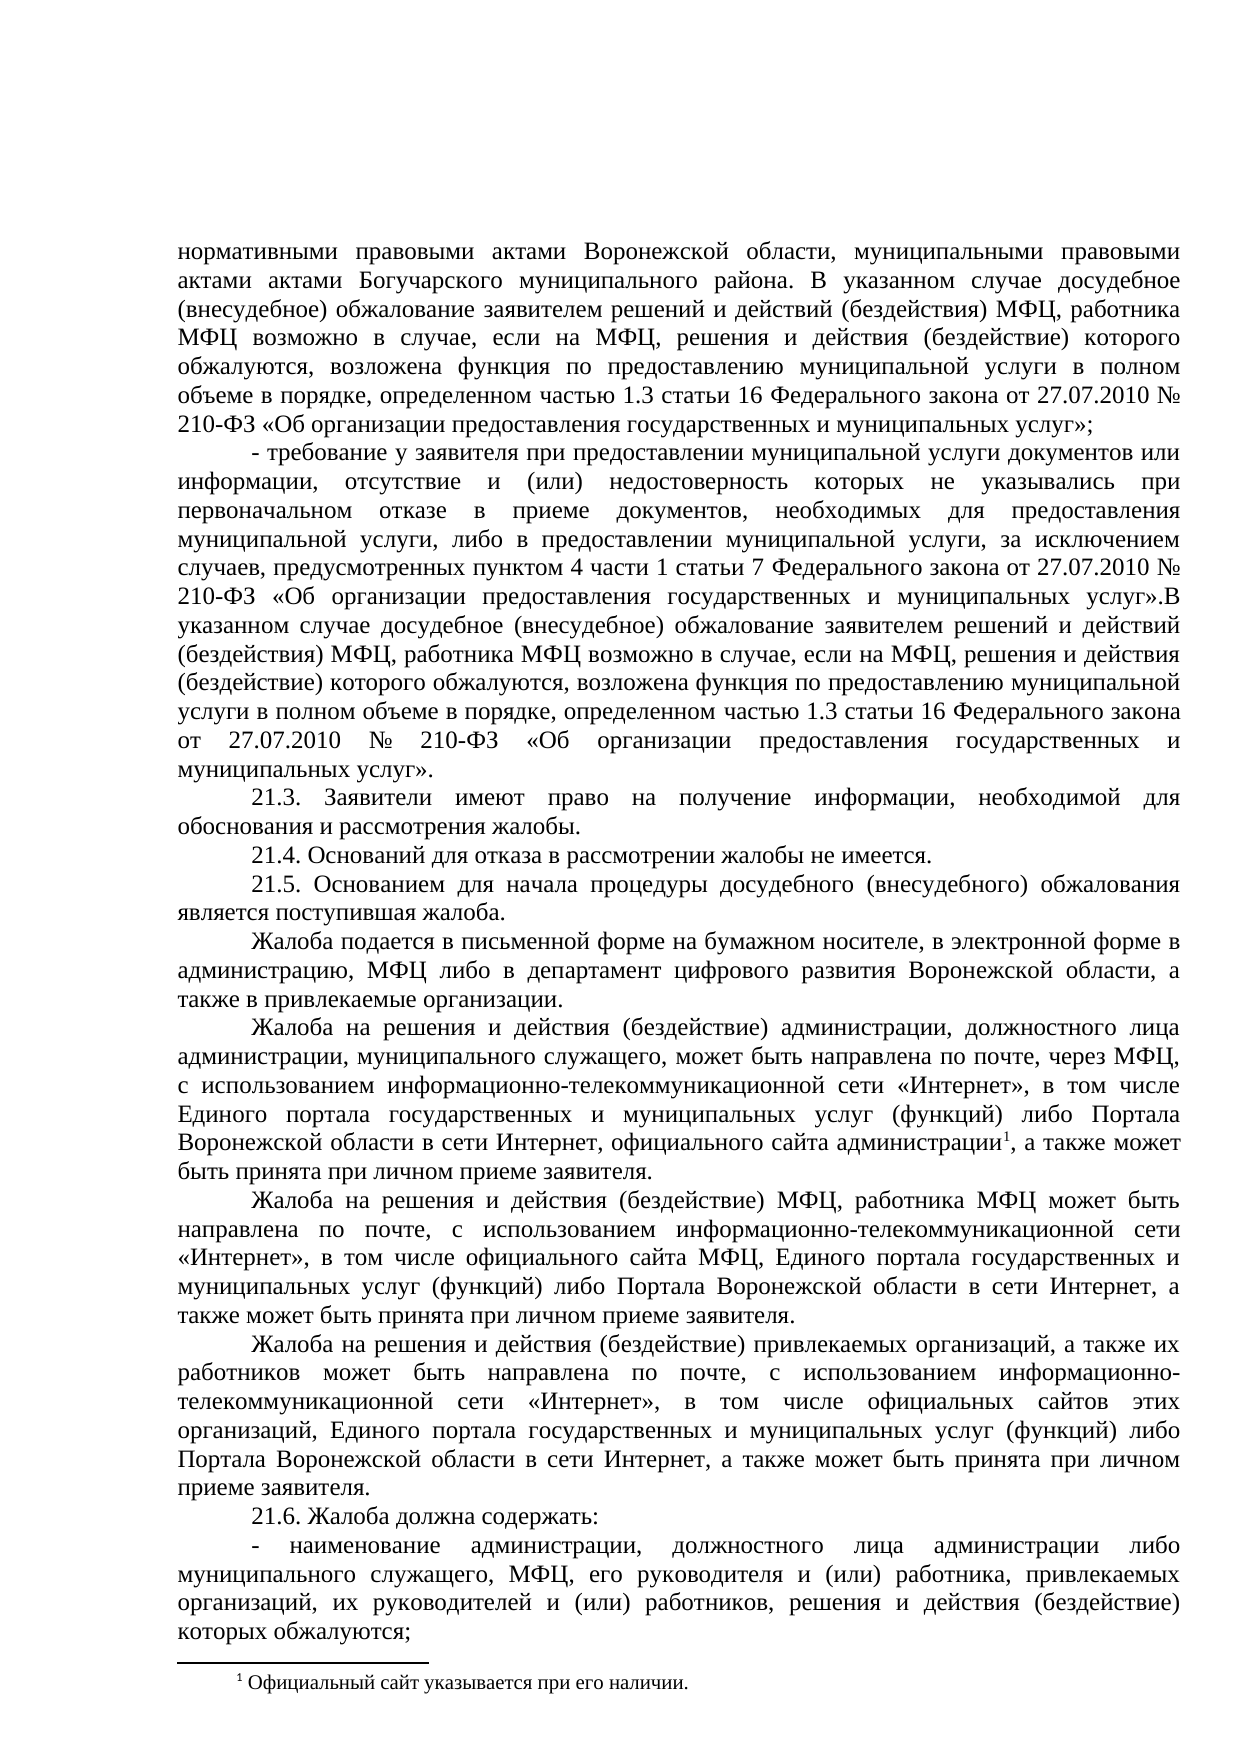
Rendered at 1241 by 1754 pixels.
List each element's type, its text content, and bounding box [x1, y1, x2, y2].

text 21.5. Основанием для начала процедуры досудебного (внесудебного) обжалования является поступившая жалоба. [177, 869, 1181, 926]
text 21.6. Жалоба должна содержать: [177, 1501, 1181, 1530]
text - требование у заявителя при предоставлении муниципальной услуги документов или информации, отсутствие и (или) недостоверность которых не указывались при первоначальном отказе в приеме документов, необходимых для предоставления муниципальной услуги, либо в предоставлении муниципальной услуги, за исключением случаев, предусмотренных пунктом 4 части 1 статьи 7 Федерального закона от 27.07.2010 № 210-ФЗ «Об организации предоставления государственных и муниципальных услуг».В указанном случае досудебное (внесудебное) обжалование заявителем решений и действий (бездействия) МФЦ, работника МФЦ возможно в случае, если на МФЦ, решения и действия (бездействие) которого обжалуются, возложена функция по предоставлению муниципальной услуги в полном объеме в порядке, определенном частью 1.3 статьи 16 Федерального закона от 27.07.2010 № 210-ФЗ «Об организации предоставления государственных и муниципальных услуг». [177, 437, 1181, 782]
text Жалоба подается в письменной форме на бумажном носителе, в электронной форме в администрацию, МФЦ либо в департамент цифрового развития Воронежской области, а также в привлекаемые организации. [177, 926, 1181, 1012]
text - наименование администрации, должностного лица администрации либо муниципального служащего, МФЦ, его руководителя и (или) работника, привлекаемых организаций, их руководителей и (или) работников, решения и действия (бездействие) которых обжалуются; [177, 1530, 1181, 1645]
text Жалоба на решения и действия (бездействие) администрации, должностного лица администрации, муниципального служащего, может быть направлена по почте, через МФЦ, с использованием информационно-телекоммуникационной сети «Интернет», в том числе Единого портала государственных и муниципальных услуг (функций) либо Портала Воронежской области в сети Интернет, официального сайта администрации, а также может быть принята при личном приеме заявителя. [177, 1012, 1181, 1185]
text Жалоба на решения и действия (бездействие) МФЦ, работника МФЦ может быть направлена по почте, с использованием информационно-телекоммуникационной сети «Интернет», в том числе официального сайта МФЦ, Единого портала государственных и муниципальных услуг (функций) либо Портала Воронежской области в сети Интернет, а также может быть принята при личном приеме заявителя. [177, 1185, 1181, 1329]
text Жалоба на решения и действия (бездействие) привлекаемых организаций, а также их работников может быть направлена по почте, с использованием информационно-телекоммуникационной сети «Интернет», в том числе официальных сайтов этих организаций, Единого портала государственных и муниципальных услуг (функций) либо Портала Воронежской области в сети Интернет, а также может быть принята при личном приеме заявителя. [177, 1329, 1181, 1501]
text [177, 236, 1181, 437]
text 21.4. Оснований для отказа в рассмотрении жалобы не имеется. [177, 840, 1181, 869]
text 21.3. Заявители имеют право на получение информации, необходимой для обоснования и рассмотрения жалобы. [177, 782, 1181, 840]
